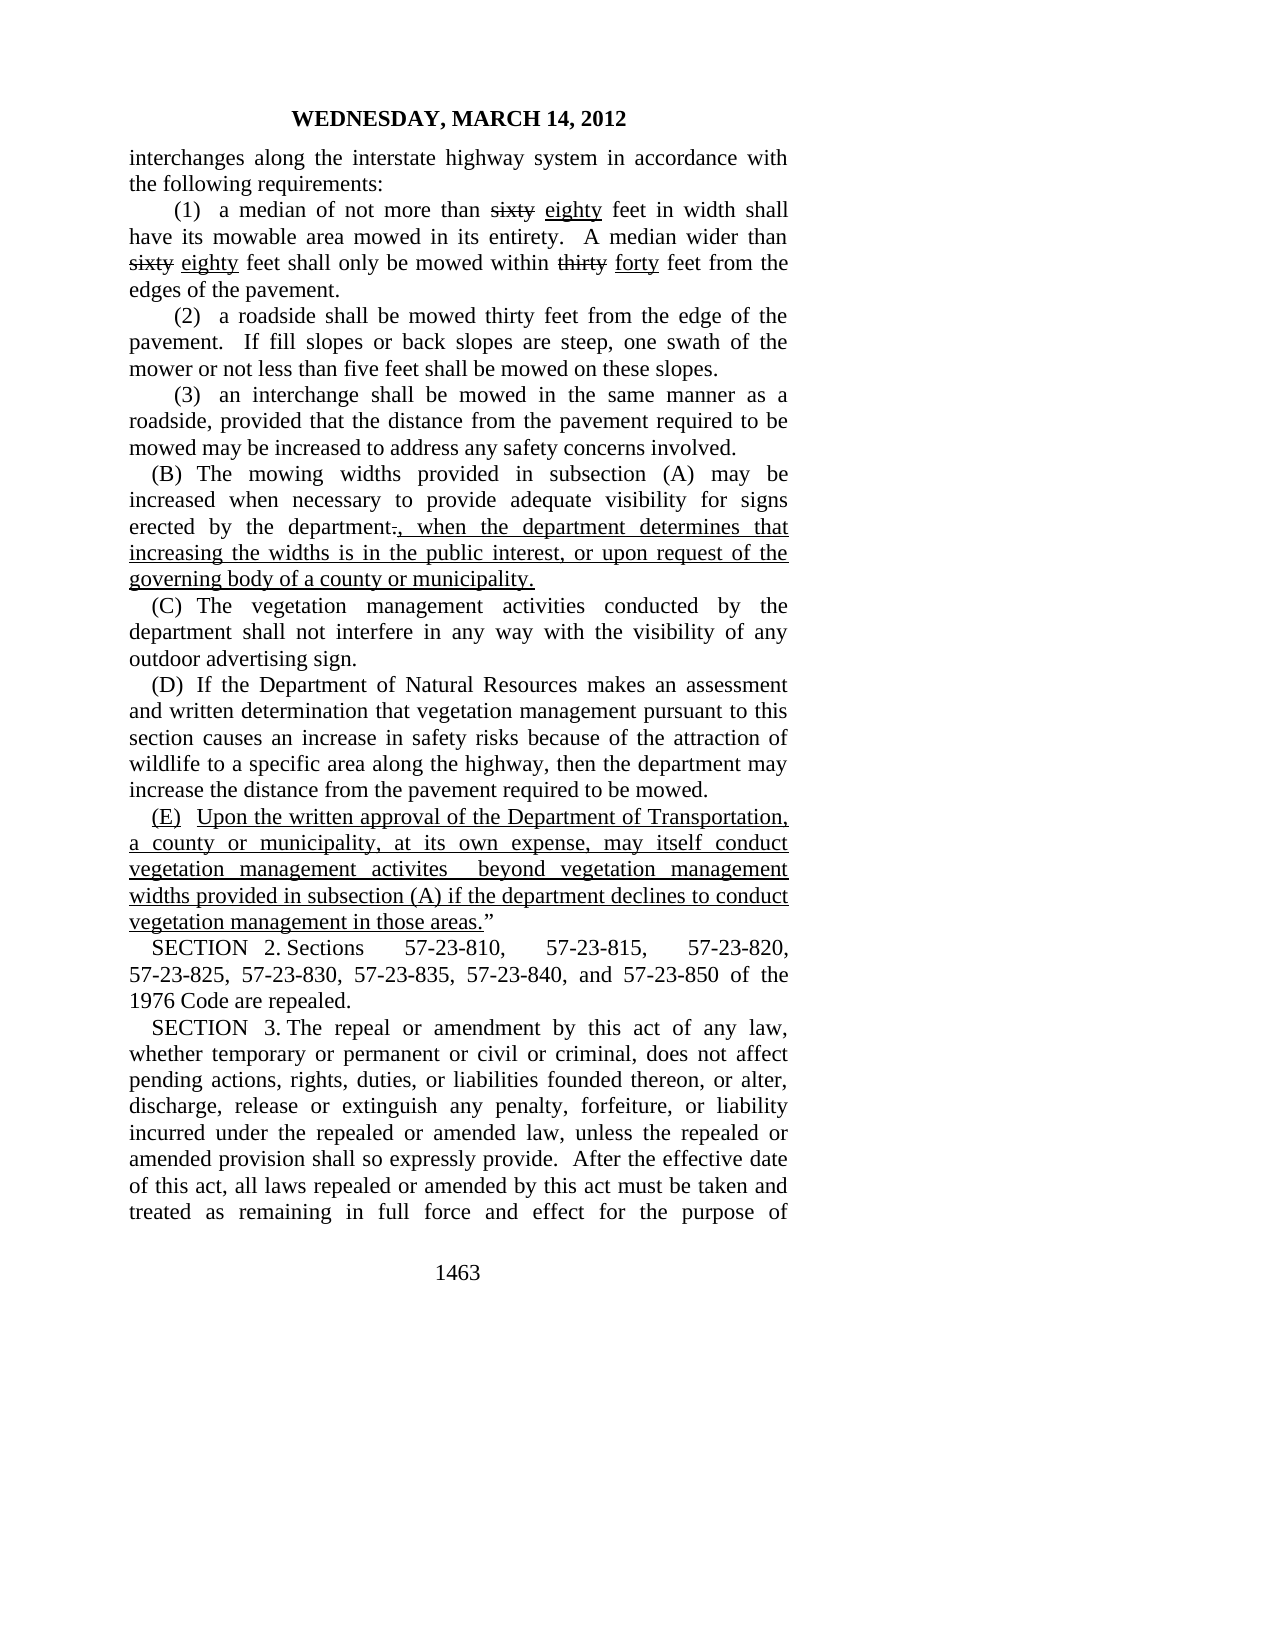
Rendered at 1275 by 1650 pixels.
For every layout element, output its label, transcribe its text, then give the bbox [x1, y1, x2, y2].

text (3) an interchange shall be mowed in the same manner as a roadside, provided that the distance from the pavement required to be mowed may be increased to address any safety concerns involved. [129, 381, 789, 460]
text (B) The mowing widths provided in subsection (A) may be increased when necessary to provide adequate visibility for signs erected by the department., when the department determines that increasing the widths is in the public interest, or upon request of the governing body of a county or municipality. [129, 460, 789, 562]
text (B) The mowing widths provided in subsection (A) may be increased when necessary to provide adequate visibility for signs erected by the department., when the department determines that increasing the widths is in the public interest, or upon request of the governing body of a county or municipality. [129, 563, 789, 592]
text (E) Upon the written approval of the Department of Transportation, a county or municipality, at its own expense, may itself conduct vegetation management activites beyond vegetation management widths provided in subsection (A) if the department declines to conduct vegetation management in those areas.” [129, 906, 789, 934]
text (E) Upon the written approval of the Department of Transportation, a county or municipality, at its own expense, may itself conduct vegetation management activites beyond vegetation management widths provided in subsection (A) if the department declines to conduct vegetation management in those areas.” [129, 803, 789, 852]
text (C) The vegetation management activities conducted by the department shall not interfere in any way with the visibility of any outdoor advertising sign. [129, 592, 789, 671]
text (1) a median of not more than sixty eighty feet in width shall have its mowable area mowed in its entirety. A median wider than sixty eighty feet shall only be mowed within thirty forty feet from the edges of the pavement. [129, 197, 789, 302]
text SECTION 2. Sections 57-23-810, 57-23-815, 57-23-820, 57-23-825, 57-23-830, 57-23-835, 57-23-840, and 57-23-850 of the 1976 Code are repealed. [129, 934, 789, 1013]
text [129, 144, 789, 197]
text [129, 1013, 789, 1224]
text (2) a roadside shall be mowed thirty feet from the edge of the pavement. If fill slopes or back slopes are steep, one swath of the mower or not less than five feet shall be mowed on these slopes. [129, 302, 789, 381]
text (D) If the Department of Natural Resources makes an assessment and written determination that vegetation management pursuant to this section causes an increase in safety risks because of the attraction of wildlife to a specific area along the highway, then the department may increase the distance from the pavement required to be mowed. [129, 671, 789, 803]
